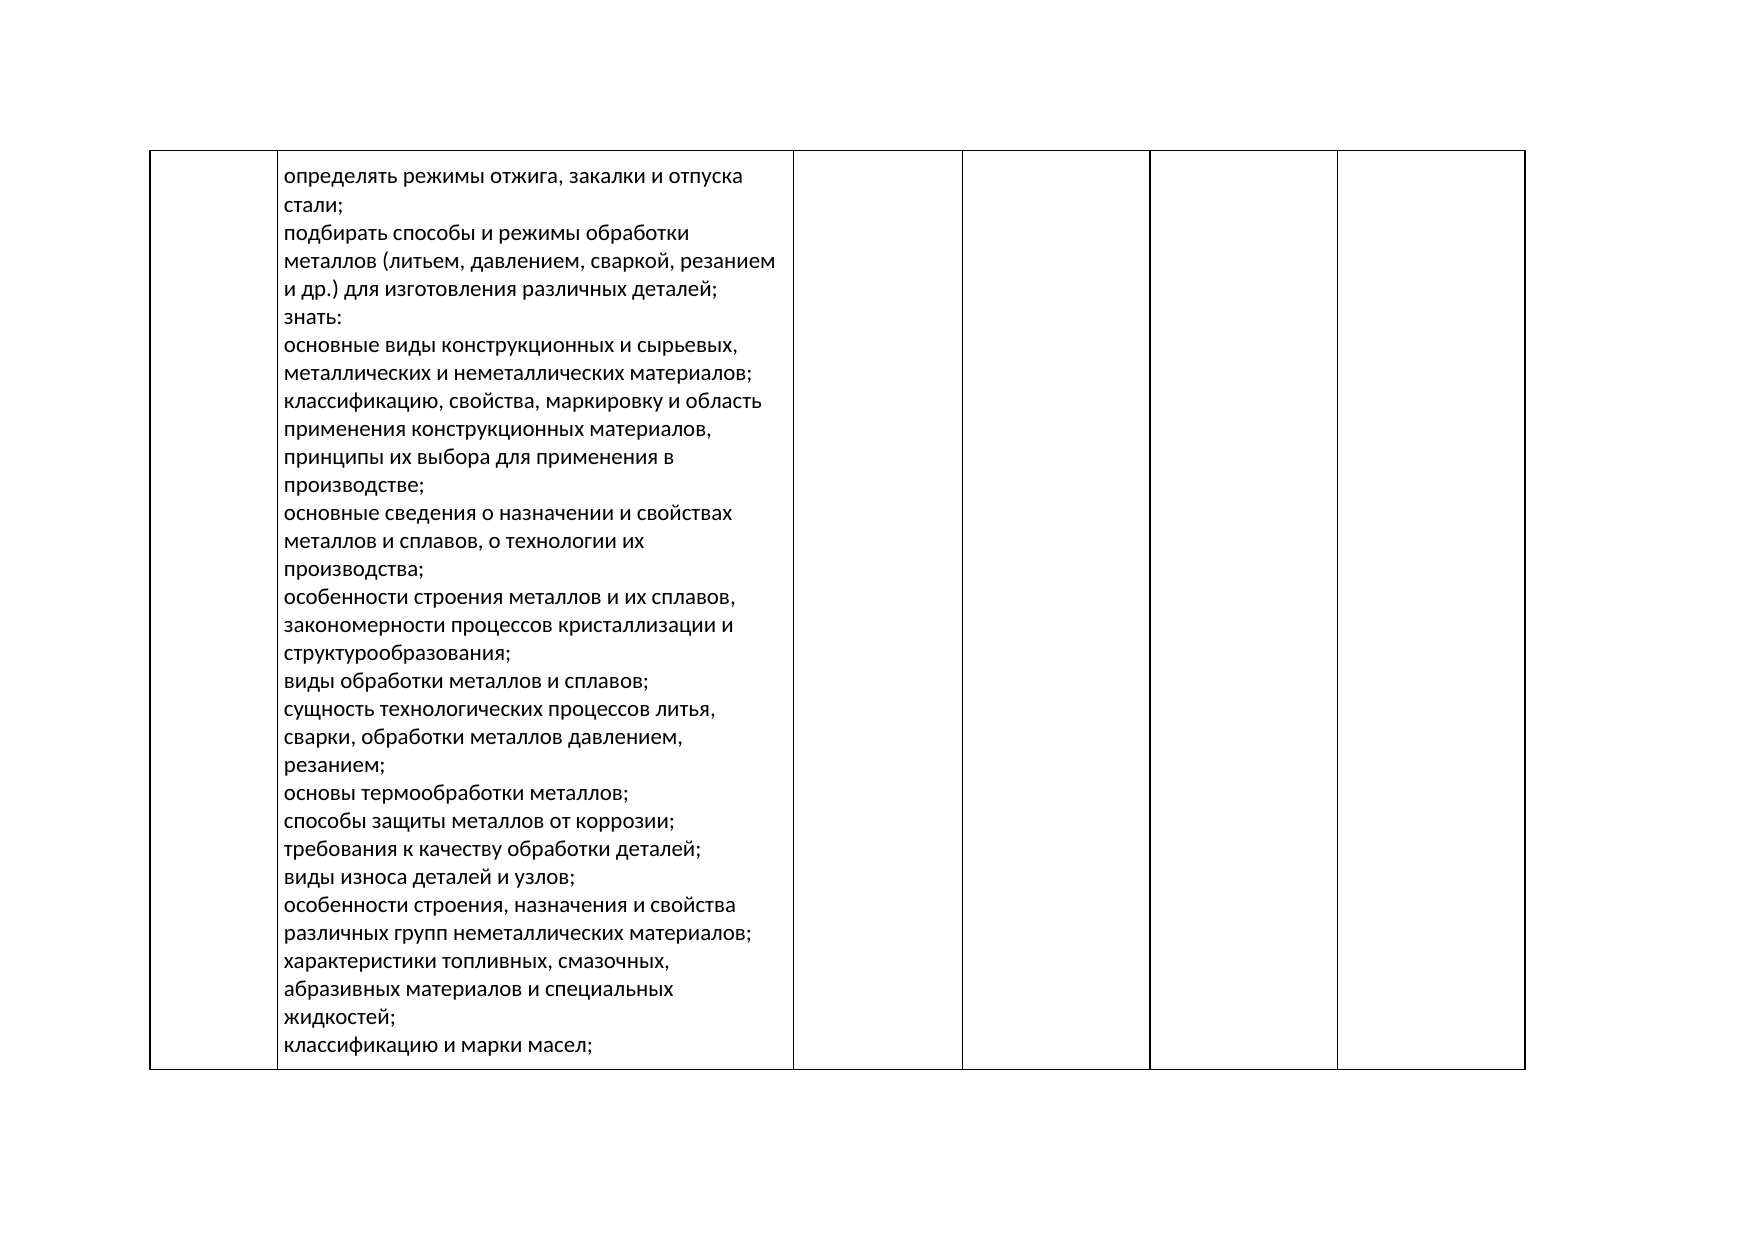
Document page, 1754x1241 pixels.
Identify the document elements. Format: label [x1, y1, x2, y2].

table_cell [1151, 151, 1337, 1069]
table_cell [278, 151, 793, 1069]
table_cell [151, 151, 277, 1069]
table_cell [794, 151, 962, 1069]
table_cell [963, 151, 1149, 1069]
table_cell [1338, 151, 1524, 1069]
